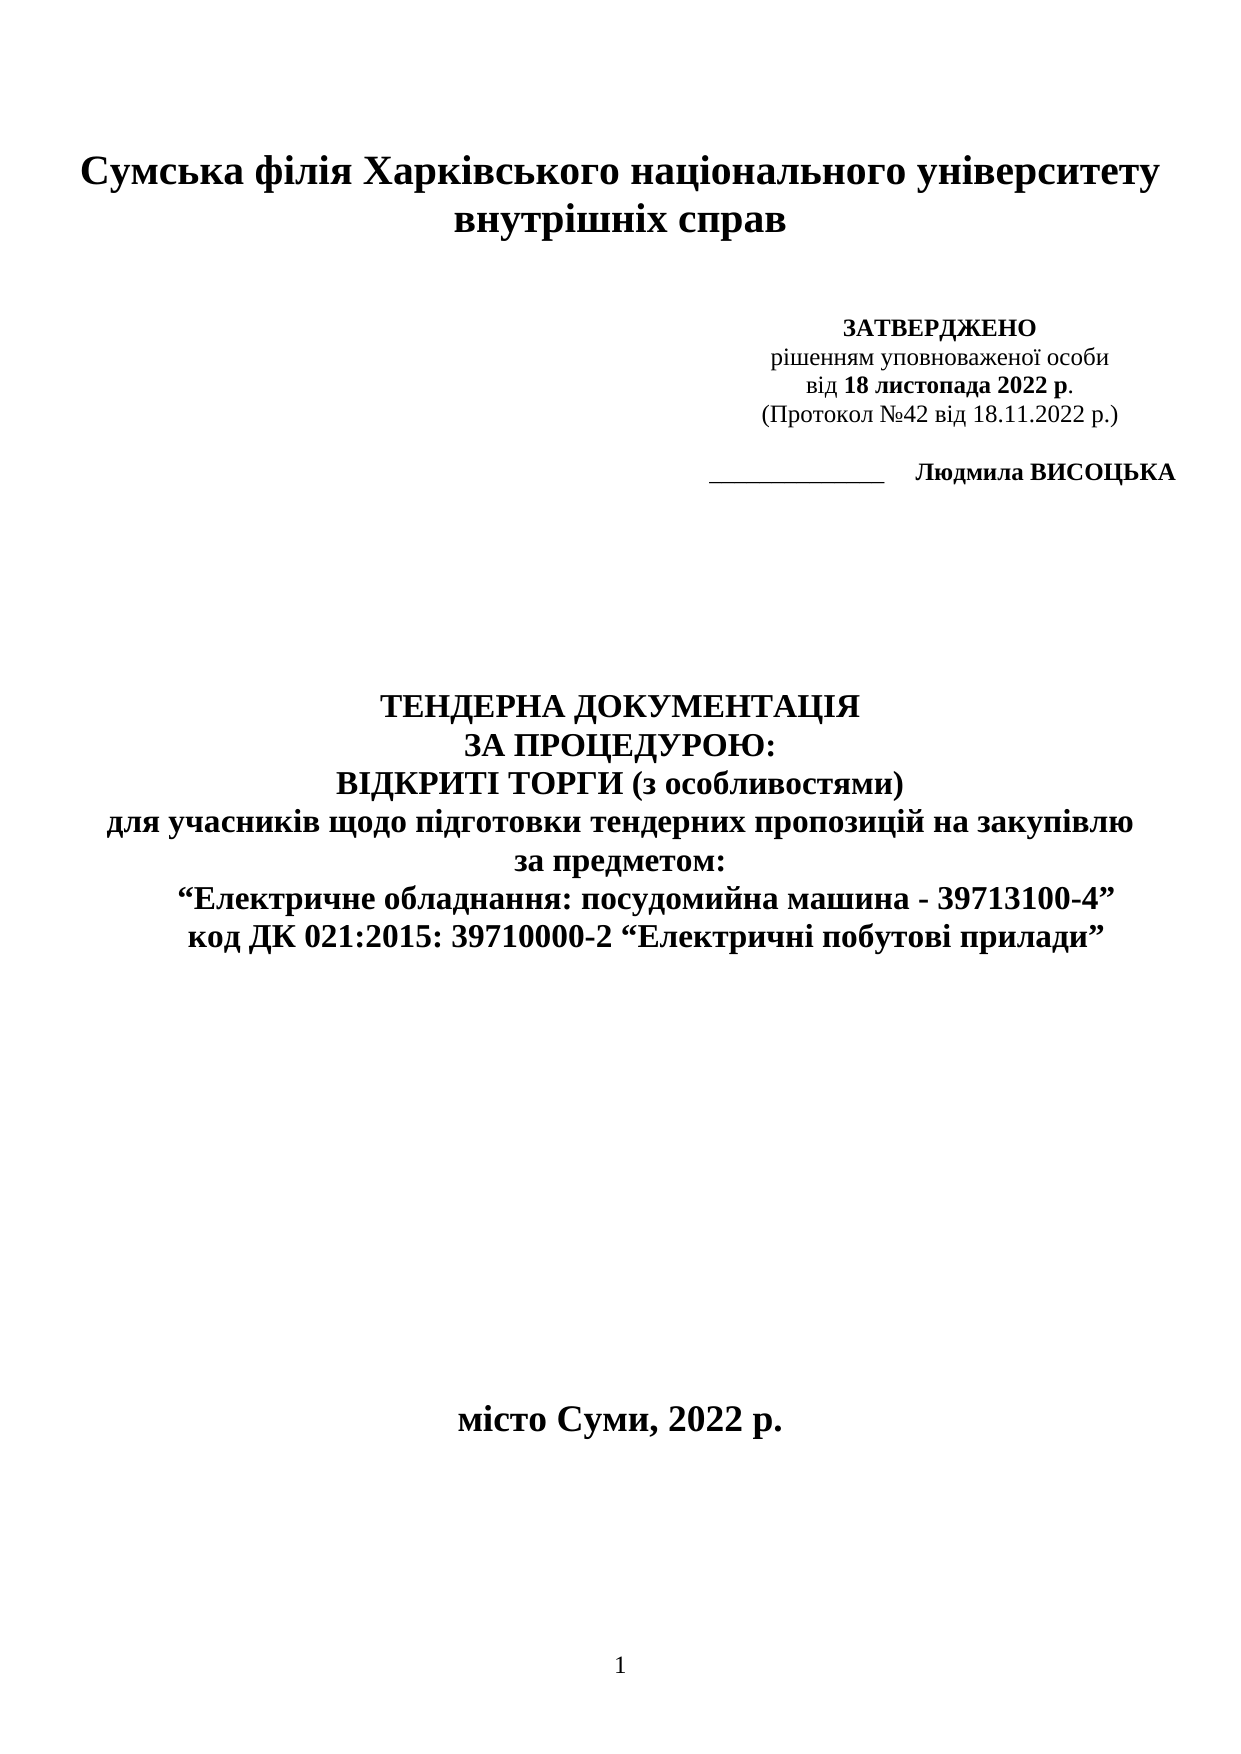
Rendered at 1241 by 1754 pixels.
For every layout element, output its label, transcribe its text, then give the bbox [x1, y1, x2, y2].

text ТЕНДЕРНА ДОКУМЕНТАЦІЯ [59, 687, 1181, 725]
text ______________ Людмила ВИСОЦЬКА [59, 457, 1181, 486]
text місто Суми, 2022 р. [59, 1396, 1181, 1439]
text ВІДКРИТІ ТОРГИ (з особливостями) [59, 763, 1181, 802]
text ЗА ПРОЦЕДУРОЮ: [59, 725, 1181, 763]
text “Електричне обладнання: посудомийна машина - 39713100-4” [59, 878, 1181, 917]
text код ДК 021:2015: 39710000-2 “Електричні побутові прилади” [59, 917, 1181, 955]
text для учасників щодо підготовки тендерних пропозицій на закупівлю [59, 802, 1181, 840]
text Сумська філія Харківського національного університету внутрішніх справ [59, 145, 1181, 241]
text за предметом: [59, 840, 1181, 878]
table_header ЗАТВЕРДЖЕНО рішенням уповноваженої особи від 18 листопада 2022 р. (Протокол №42 від 18.11.2022 р.) [705, 313, 1174, 428]
